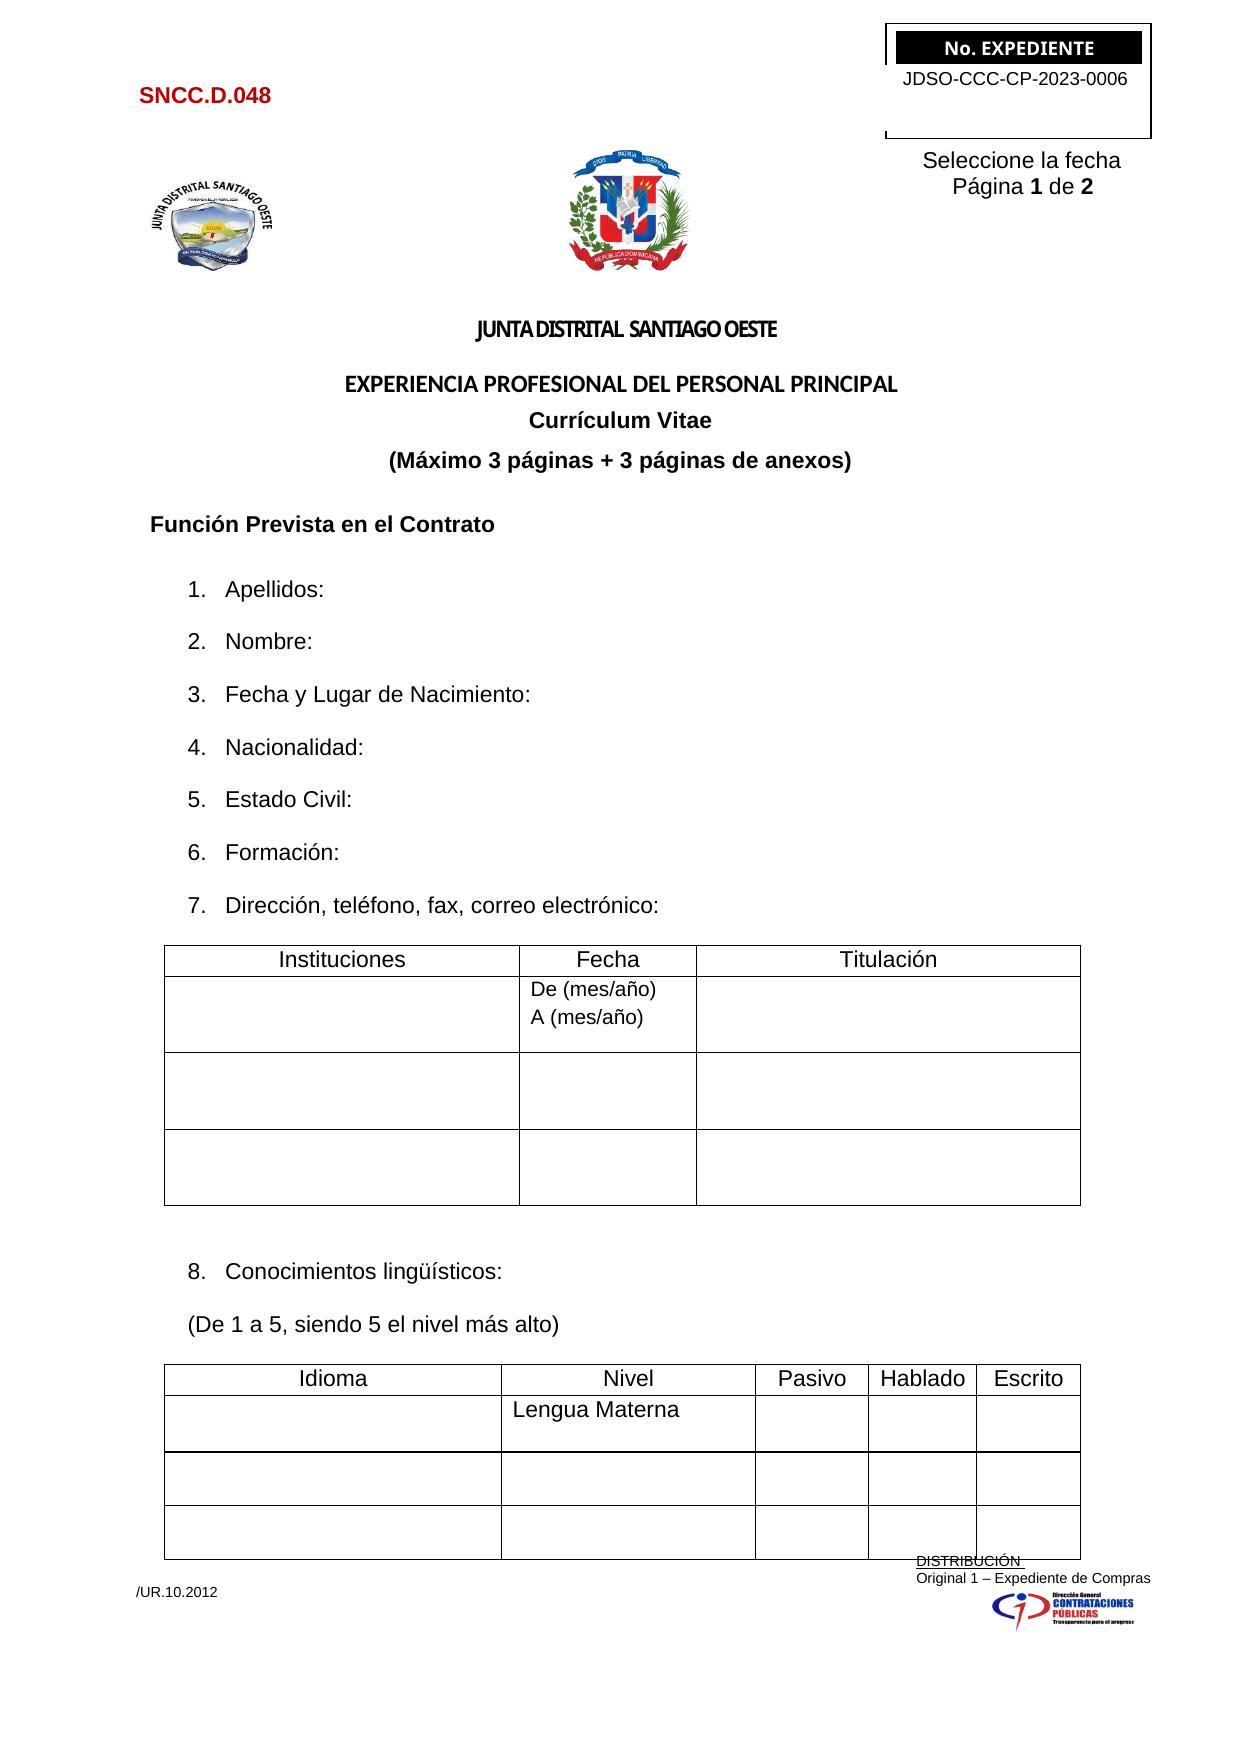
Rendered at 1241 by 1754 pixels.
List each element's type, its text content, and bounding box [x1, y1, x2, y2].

picture [568, 150, 690, 271]
text Currículum Vitae [150, 407, 1090, 433]
list Conocimientos lingüísticos: [187, 1258, 1090, 1285]
table_cell [165, 1396, 501, 1451]
list Apellidos: [187, 576, 1090, 602]
table_cell [165, 977, 519, 1052]
text Función Prevista en el Contrato [150, 511, 1090, 537]
table_cell Lengua Materna [502, 1396, 755, 1451]
list Dirección, teléfono, fax, correo electrónico: [187, 892, 1090, 918]
table_header Idioma [165, 1365, 501, 1395]
picture [150, 179, 272, 271]
table_cell [977, 1396, 1080, 1451]
table_cell [520, 1130, 696, 1204]
table_header Pasivo [756, 1365, 868, 1395]
table_cell [869, 1453, 976, 1505]
table_cell [165, 1453, 501, 1505]
table_cell [869, 1396, 976, 1451]
list Fecha y Lugar de Nacimiento: [187, 681, 1090, 707]
list Nacionalidad: [187, 734, 1090, 760]
table_cell De (mes/año) A (mes/año) [520, 977, 696, 1052]
table_cell [502, 1453, 755, 1505]
table_cell [697, 977, 1080, 1052]
list Estado Civil: [187, 786, 1090, 813]
table_header Instituciones [165, 946, 519, 976]
table_cell [165, 1053, 519, 1128]
table_header Fecha [520, 946, 696, 976]
text (Máximo 3 páginas + 3 páginas de anexos) [150, 447, 1090, 473]
text (De 5, siendo 5 el nivel más alto) [187, 1311, 1090, 1337]
table_cell [165, 1506, 501, 1559]
table_cell [977, 1453, 1080, 1505]
table_cell [520, 1053, 696, 1128]
table_cell [165, 1130, 519, 1204]
table_cell [502, 1506, 755, 1559]
table_cell [869, 1506, 976, 1559]
table_cell [977, 1506, 1080, 1559]
table_header Hablado [869, 1365, 976, 1395]
table_header Nivel [502, 1365, 755, 1395]
picture [992, 1592, 1134, 1631]
table_cell [697, 1053, 1080, 1128]
table_cell [756, 1453, 868, 1505]
table_header Escrito [977, 1365, 1080, 1395]
table_cell [756, 1506, 868, 1559]
table_header Titulación [697, 946, 1080, 976]
table_cell [697, 1130, 1080, 1204]
list Formación: [187, 839, 1090, 865]
table_cell [756, 1396, 868, 1451]
list Nombre: [187, 628, 1090, 654]
